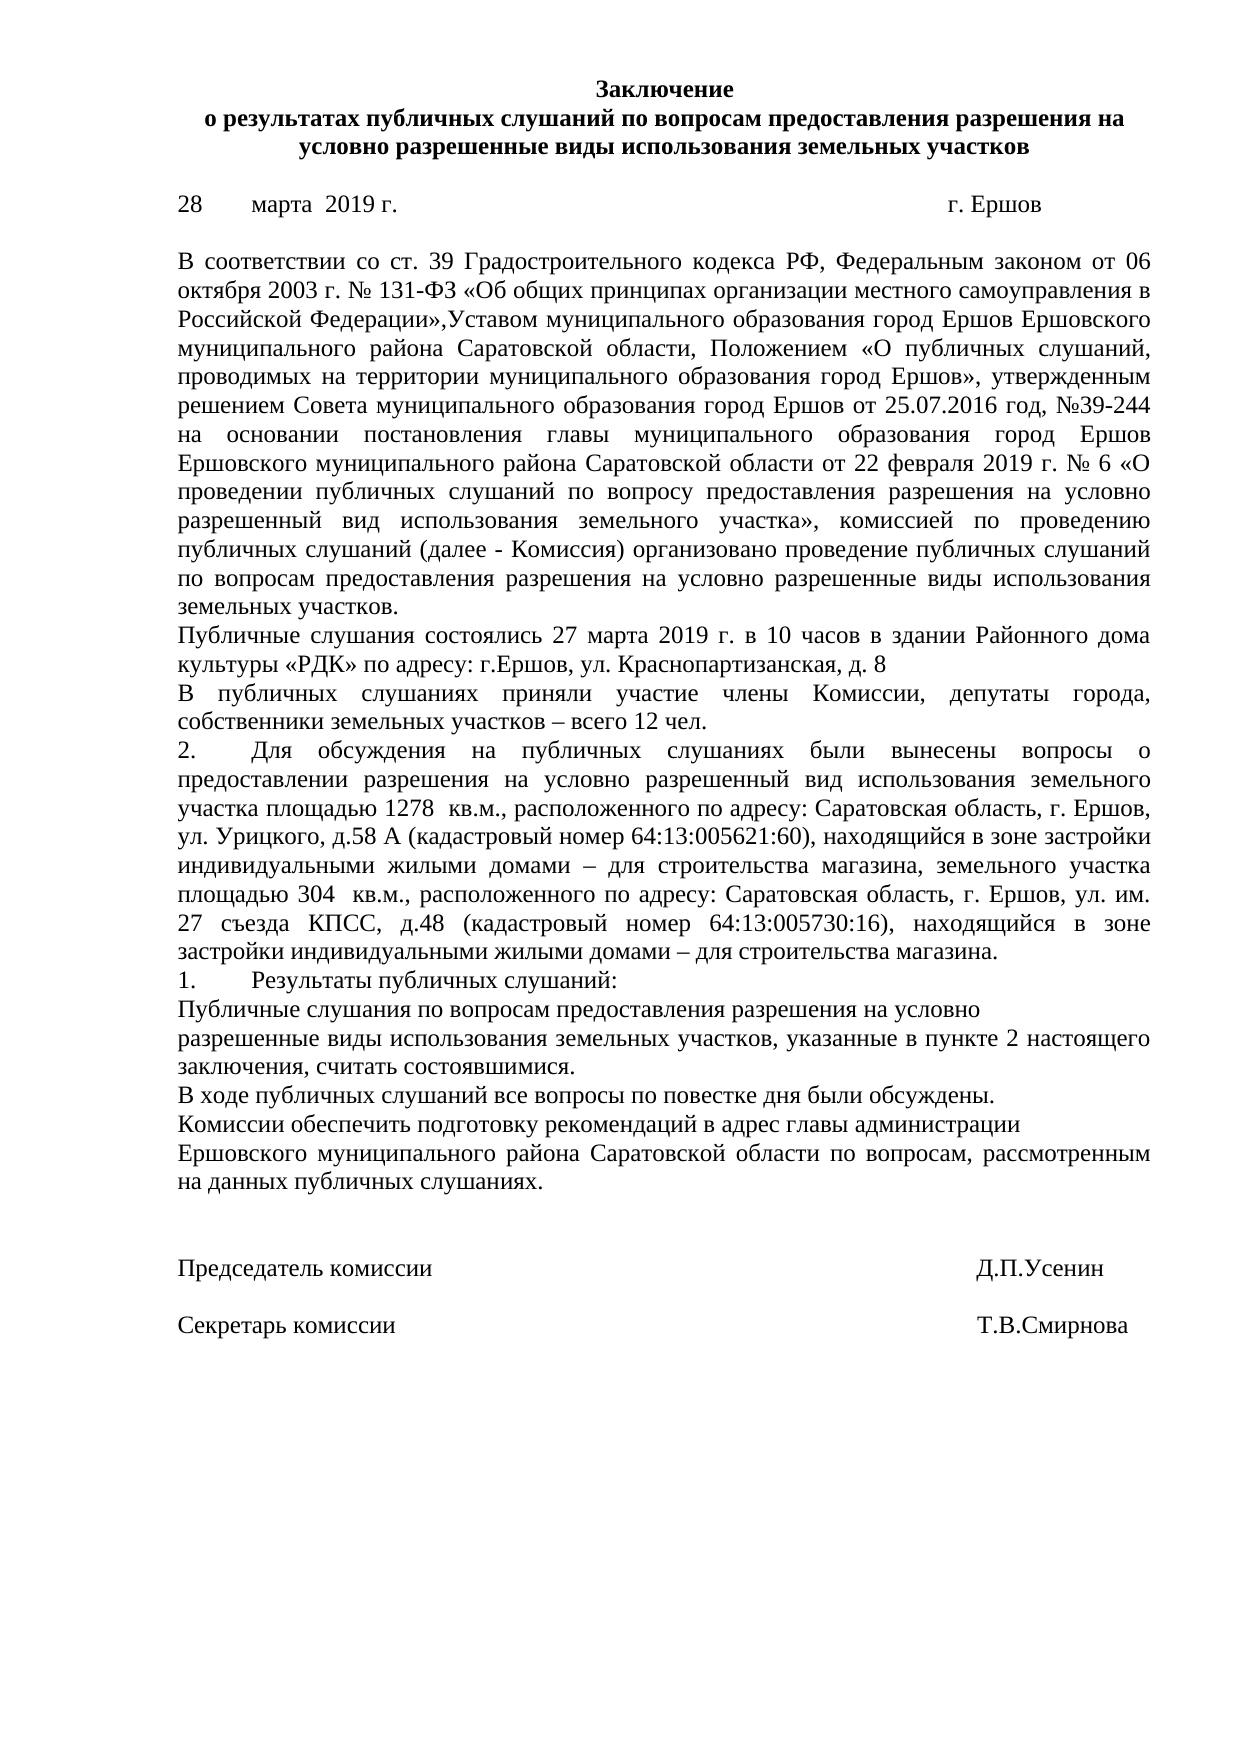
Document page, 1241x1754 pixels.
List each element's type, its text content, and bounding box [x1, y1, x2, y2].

text разрешенные виды использования земельных участков, указанные в пункте 2 настоящего заключения, считать состоявшимися. [177, 1023, 1152, 1080]
list Для обсуждения на публичных слушаниях были вынесены вопросы о предоставлении разрешения на условно разрешенный вид использования земельного участка площадью 1278 кв.м., расположенного по адресу: Саратовская область, г. Ершов, ул. Урицкого, д.58 А (кадастровый номер 64:13:005621:60), находящийся в зоне застройки индивидуальными жилыми домами – для строительства магазина, земельного участка площадью 304 кв.м., расположенного по адресу: Саратовская область, г. Ершов, ул. им. 27 съезда КПСС, д.48 (кадастровый номер 64:13:005730:16), находящийся в зоне застройки индивидуальными жилыми домами – для строительства магазина. [177, 735, 1152, 965]
list Результаты публичных слушаний: [177, 965, 1152, 994]
text Заключение [177, 74, 1152, 103]
text Публичные слушания состоялись 27 марта 2019 г. в 10 часов в здании Районного дома культуры «РДК» по адресу: г.Ершов, ул. Краснопартизанская, д. 8 [177, 620, 1152, 678]
text Секретарь комиссии Т.В.Смирнова [177, 1310, 1152, 1339]
text Ершовского муниципального района Саратовской области по вопросам, рассмотренным на данных публичных слушаниях. [177, 1138, 1152, 1195]
list марта 2019 г. г. Ершов [177, 189, 1152, 218]
list В соответствии со ст. 39 Градостроительного кодекса РФ, Федеральным законом от 06 октября 2003 г. № 131-ФЗ «Об общих принципах организации местного самоуправления в Российской Федерации»,Уставом муниципального образования город Ершов Ершовского муниципального района Саратовской области, Положением «О публичных слушаний, проводимых на территории муниципального образования город Ершов», утвержденным решением Совета муниципального образования город Ершов от 25.07.2016 год, №39-244 на основании постановления главы муниципального образования город Ершов Ершовского муниципального района Саратовской области от 22 февраля 2019 г. № 6 «О проведении публичных слушаний по вопросу предоставления разрешения на условно разрешенный вид использования земельного участка», комиссией по проведению публичных слушаний (далее - Комиссия) организовано проведение публичных слушаний по вопросам предоставления разрешения на условно разрешенные виды использования земельных участков. [177, 246, 1152, 620]
text В ходе публичных слушаний все вопросы по повестке дня были обсуждены. [177, 1080, 1152, 1109]
text В публичных слушаниях приняли участие члены Комиссии, депутаты города, собственники земельных участков – всего 12 чел. [177, 678, 1152, 735]
text Председатель комиссии Д.П.Усенин [177, 1253, 1152, 1281]
text Публичные слушания по вопросам предоставления разрешения на условно [177, 994, 1152, 1023]
text Комиссии обеспечить подготовку рекомендаций в адрес главы администрации [177, 1109, 1152, 1138]
text о результатах публичных слушаний по вопросам предоставления разрешения на условно разрешенные виды использования земельных участков [177, 103, 1152, 160]
